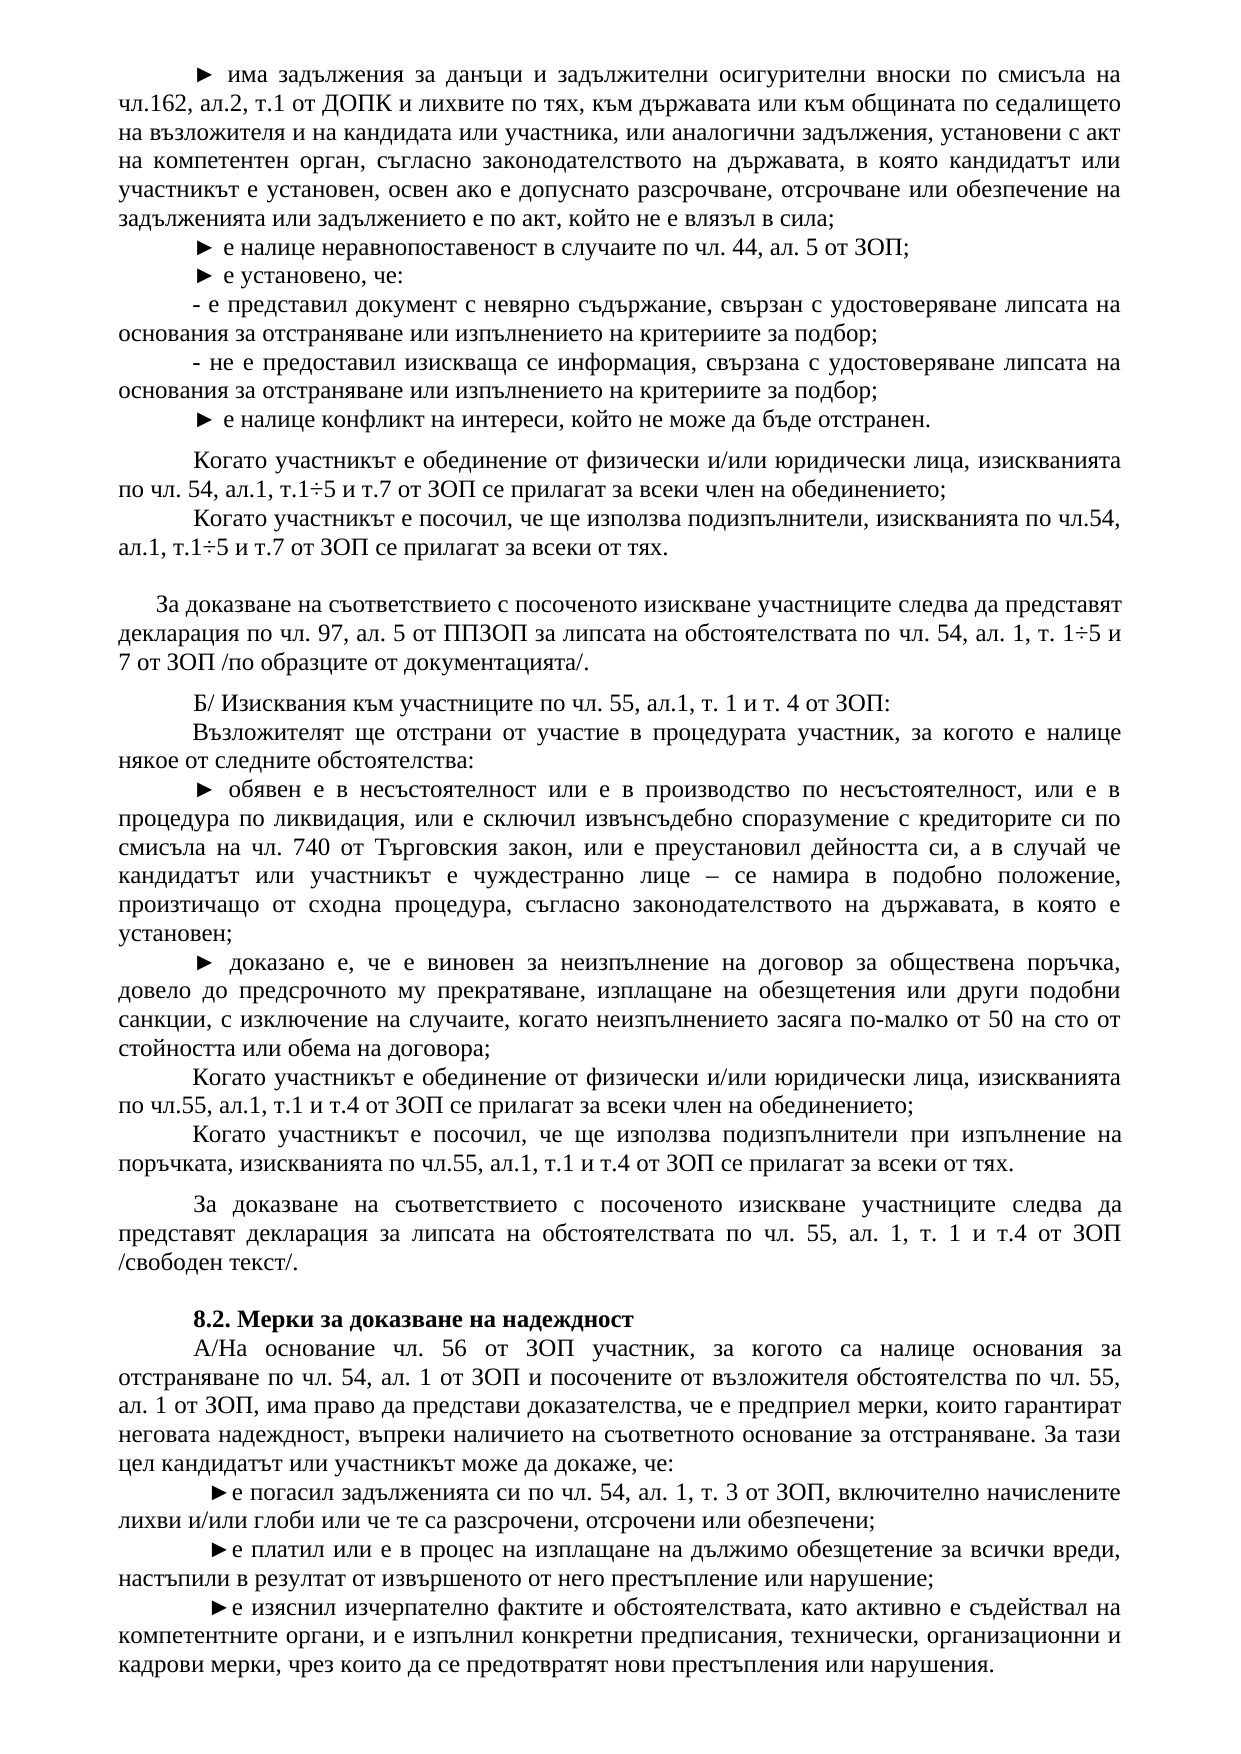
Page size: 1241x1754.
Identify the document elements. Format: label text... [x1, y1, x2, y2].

text Когато участникът е обединение от физически и/или юридически лица, изискванията по чл. 54, ал.1, т.1÷5 и т.7 от ЗОП се прилагат за всеки член на обединението; [118, 445, 1122, 503]
text ► е налице конфликт на интереси, който не може да бъде отстранен. [118, 404, 1122, 433]
text Б/ Изисквания към участниците по чл. 55, ал.1, т. 1 и т. 4 от ЗОП: [118, 688, 1122, 717]
text Когато участникът е посочил, че ще използва подизпълнители, изискванията по чл.54, ал.1, т.1÷5 и т.7 от ЗОП се прилагат за всеки от тях. [118, 503, 1122, 560]
text ► доказано е, че е виновен за неизпълнение на договор за обществена поръчка, довело до предсрочното му прекратяване, изплащане на обезщетения или други подобни санкции, с изключение на случаите, когато неизпълнението засяга по-малко от 50 на сто от стойността или обема на договора; [118, 947, 1122, 1062]
text Когато участникът е обединение от физически и/или юридически лица, изискванията по чл.55, ал.1, т.1 и т.4 от ЗОП се прилагат за всеки член на обединението; [118, 1062, 1122, 1119]
text За доказване на съответствието с посоченото изискване участниците следва да представят декларация по чл. 97, ал. 5 от ППЗОП за липсата на обстоятелствата по чл. 54, ал. 1, т. 1÷5 и 7 от ЗОП /по образците от документацията/. [118, 589, 1122, 675]
text 8.2. Мерки за доказване на надеждност [118, 1304, 1122, 1333]
text ► е установено, че: [118, 260, 1122, 289]
text ►е погасил задълженията си по чл. 54, ал. 1, т. 3 от ЗОП, включително начислените лихви и/или глоби или че те са разсрочени, отсрочени или обезпечени; [118, 1477, 1122, 1534]
text А/На основание чл. 56 от ЗОП участник, за когото са налице основания за отстраняване по чл. 54, ал. 1 от ЗОП и посочените от възложителя обстоятелства по чл. 55, ал. 1 от ЗОП, има право да представи доказателства, че е предприел мерки, които гарантират неговата надеждност, въпреки наличието на съответното основание за отстраняване. За тази цел кандидатът или участникът може да докаже, че: [118, 1333, 1122, 1477]
text ► обявен е в несъстоятелност или е в производство по несъстоятелност, или е в процедура по ликвидация, или е сключил извънсъдебно споразумение с кредиторите си по смисъла на чл. 740 от Търговския закон, или е преустановил дейността си, а в случай че кандидатът или участникът е чуждестранно лице – се намира в подобно положение, произтичащо от сходна процедура, съгласно законодателството на държавата, в която е установен; [118, 774, 1122, 947]
text ► има задължения за данъци и задължителни осигурителни вноски по смисъла на чл.162, ал.2, т.1 от ДОПК и лихвите по тях, към държавата или към общината по седалището на възложителя и на кандидата или участника, или аналогични задължения, установени с акт на компетентен орган, съгласно законодателството на държавата, в която кандидатът или участникът е установен, освен ако е допуснато разсрочване, отсрочване или обезпечение на задълженията или задължението е по акт, който не е влязъл в сила; [118, 59, 1122, 232]
text Възложителят ще отстрани от участие в процедурата участник, за когото е налице някое от следните обстоятелства: [118, 717, 1122, 774]
text За доказване на съответствието с посоченото изискване участниците следва да представят декларация за липсата на обстоятелствата по чл. 55, ал. 1, т. 1 и т.4 от ЗОП /свободен текст/. [118, 1189, 1122, 1275]
text - е представил документ с невярно съдържание, свързан с удостоверяване липсата на основания за отстраняване или изпълнението на критериите за подбор; [118, 289, 1122, 347]
text ►е платил или е в процес на изплащане на дължимо обезщетение за всички вреди, настъпили в резултат от извършеното от него престъпление или нарушение; [118, 1534, 1122, 1592]
text ►е изяснил изчерпателно фактите и обстоятелствата, като активно е съдействал на компетентните органи, и е изпълнил конкретни предписания, технически, организационни и кадрови мерки, чрез които да се предотвратят нови престъпления или нарушения. [118, 1592, 1122, 1678]
text - не е предоставил изискваща се информация, свързана с удостоверяване липсата на основания за отстраняване или изпълнението на критериите за подбор; [118, 347, 1122, 404]
text ► е налице неравнопоставеност в случаите по чл. 44, ал. 5 от ЗОП; [118, 232, 1122, 260]
text Когато участникът е посочил, че ще използва подизпълнители при изпълнение на поръчката, изискванията по чл.55, ал.1, т.1 и т.4 от ЗОП се прилагат за всеки от тях. [118, 1119, 1122, 1177]
